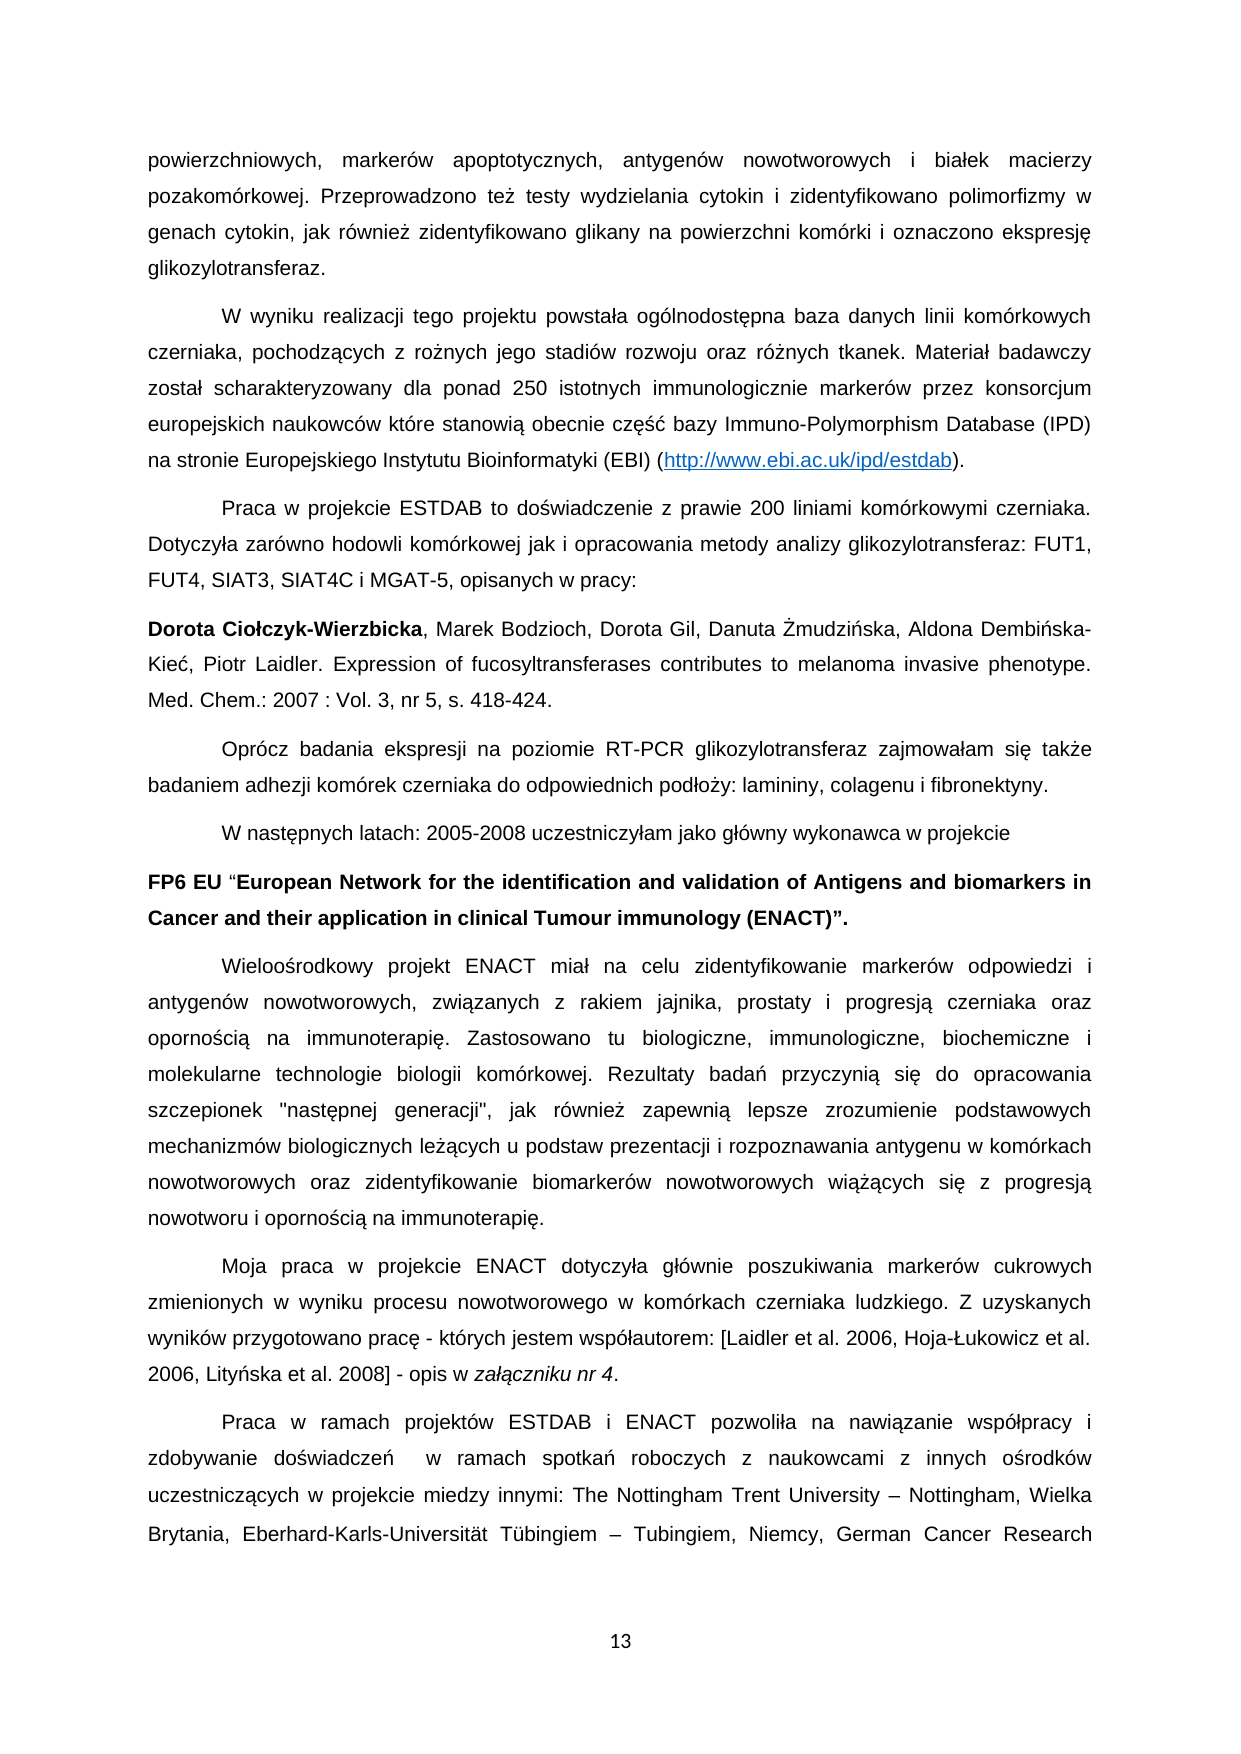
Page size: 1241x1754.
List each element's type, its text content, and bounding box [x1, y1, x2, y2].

text Moja praca w projekcie ENACT dotyczyła głównie poszukiwania markerów cukrowych zmienionych w wyniku procesu nowotworowego w komórkach czerniaka ludzkiego. Z uzyskanych wyników przygotowano pracę - których jestem współautorem: [Laidler et al. 2006, Hoja-Łukowicz et al. 2006, Lityńska et al. 2008] - opis w załączniku nr 4. [148, 1254, 1093, 1386]
text W następnych latach: 2005-2008 uczestniczyłam jako główny wykonawca w projekcie [148, 821, 1093, 845]
text Wieloośrodkowy projekt ENACT miał na celu zidentyfikowanie markerów odpowiedzi i antygenów nowotworowych, związanych z rakiem jajnika, prostaty i progresją czerniaka oraz opornością na immunoterapię. Zastosowano tu biologiczne, immunologiczne, biochemiczne i molekularne technologie biologii komórkowej. Rezultaty badań przyczynią się do opracowania szczepionek "następnej generacji", jak również zapewnią lepsze zrozumienie podstawowych mechanizmów biologicznych leżących u podstaw prezentacji i rozpoznawania antygenu w komórkach nowotworowych oraz zidentyfikowanie biomarkerów nowotworowych wiążących się z progresją nowotworu i opornością na immunoterapię. [148, 954, 1093, 1229]
text W wyniku realizacji tego projektu powstała ogólnodostępna baza danych linii komórkowych czerniaka, pochodzących z rożnych jego stadiów rozwoju oraz różnych tkanek. Materiał badawczy został scharakteryzowany dla ponad 250 istotnych immunologicznie markerów przez konsorcjum europejskich naukowców które stanowią obecnie część bazy Immuno-Polymorphism Database (IPD) na stronie Europejskiego Instytutu Bioinformatyki (EBI) (http://www.ebi.ac.uk/ipd/estdab). [148, 304, 1093, 472]
text Oprócz badania ekspresji na poziomie RT-PCR glikozylotransferaz zajmowałam się także badaniem adhezji komórek czerniaka do odpowiednich podłoży: lamininy, colagenu i fibronektyny. [148, 737, 1093, 797]
text FP6 EU “European Network for the identification and validation of Antigens and biomarkers in Cancer and their application in clinical Tumour immunology (ENACT)”. [148, 869, 1093, 929]
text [148, 1410, 1093, 1546]
text Praca w projekcie ESTDAB to doświadczenie z prawie 200 liniami komórkowymi czerniaka. Dotyczyła zarówno hodowli komórkowej jak i opracowania metody analizy glikozylotransferaz: FUT1, FUT4, SIAT3, SIAT4C i MGAT-5, opisanych w pracy: [148, 496, 1093, 592]
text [148, 148, 1093, 279]
text Dorota Ciołczyk-Wierzbicka, Marek Bodzioch, Dorota Gil, Danuta Żmudzińska, Aldona Dembińska-Kieć, Piotr Laidler. Expression of fucosyltransferases contributes to melanoma invasive phenotype. Med. Chem.: 2007 : Vol. 3, nr 5, s. 418-424. [148, 616, 1093, 712]
